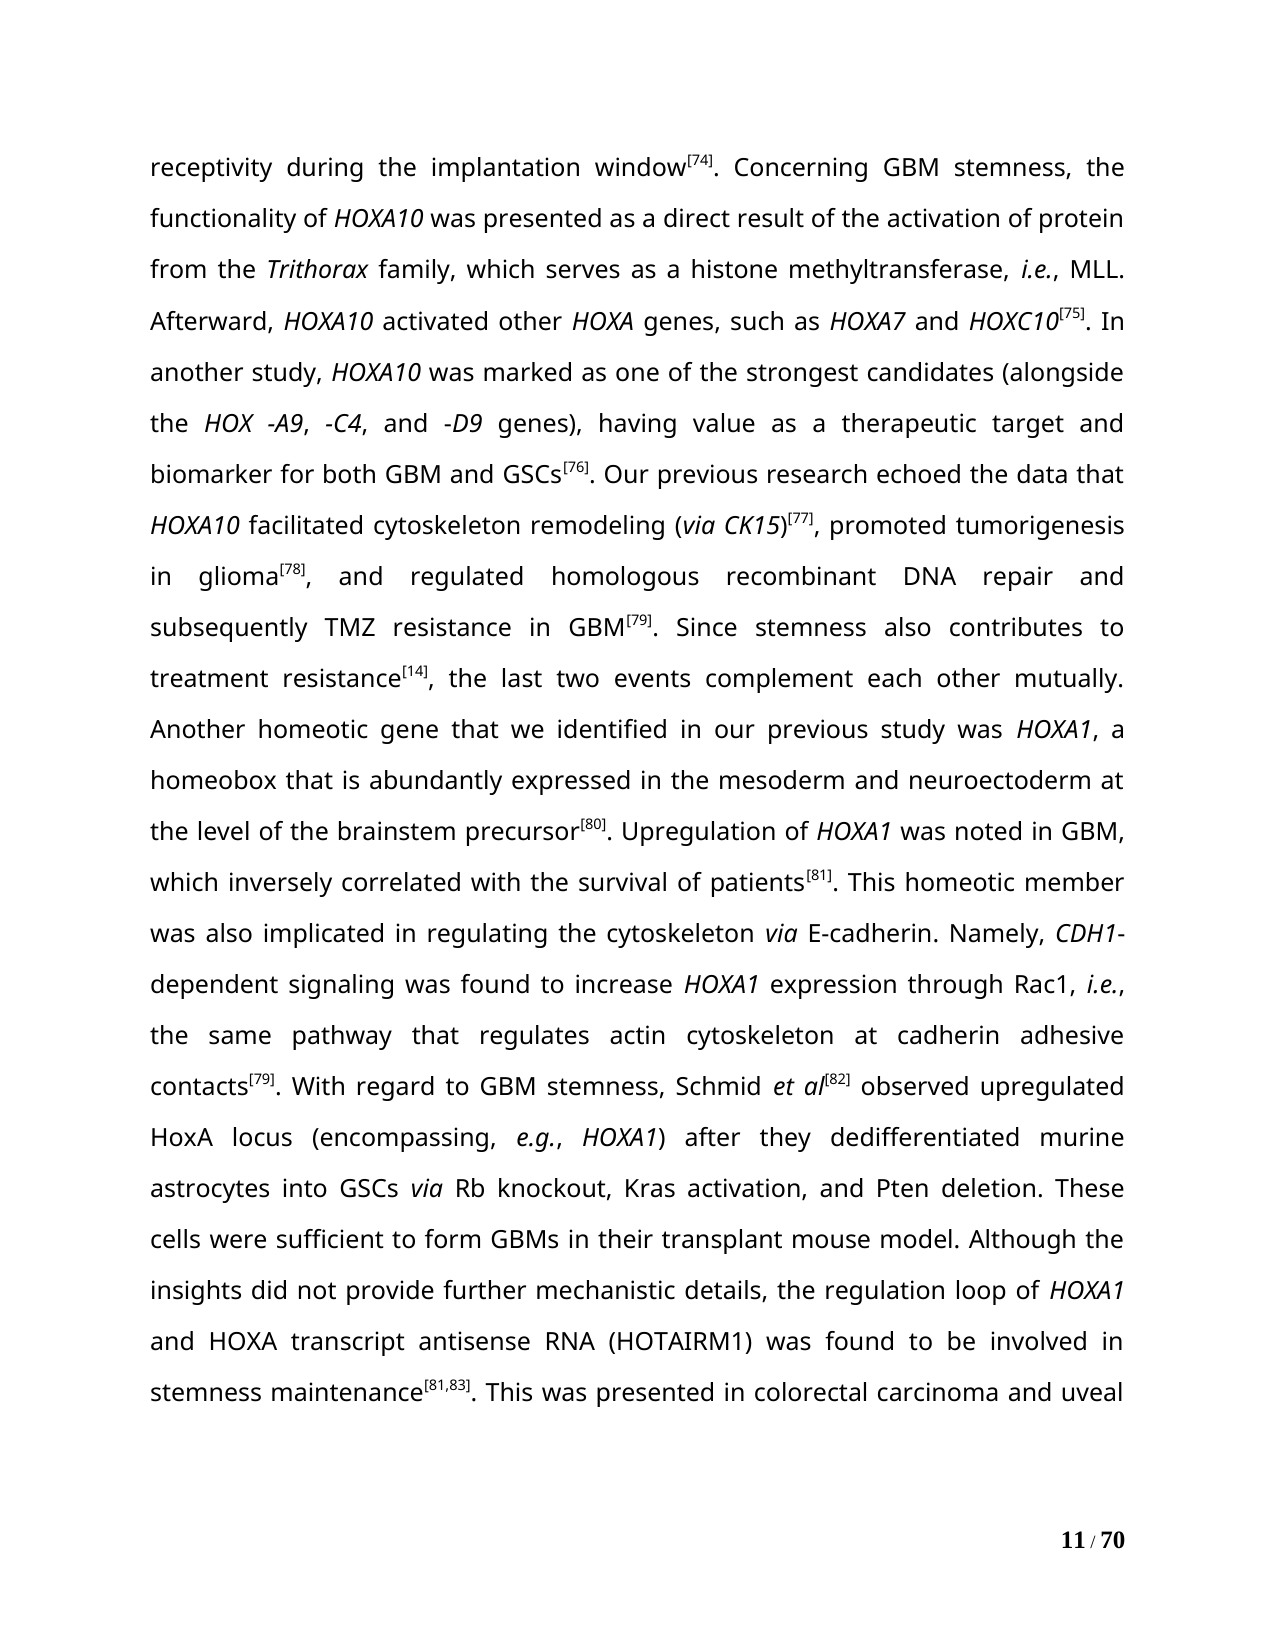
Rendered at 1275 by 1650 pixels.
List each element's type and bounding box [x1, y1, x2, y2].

text [150, 150, 1125, 1409]
